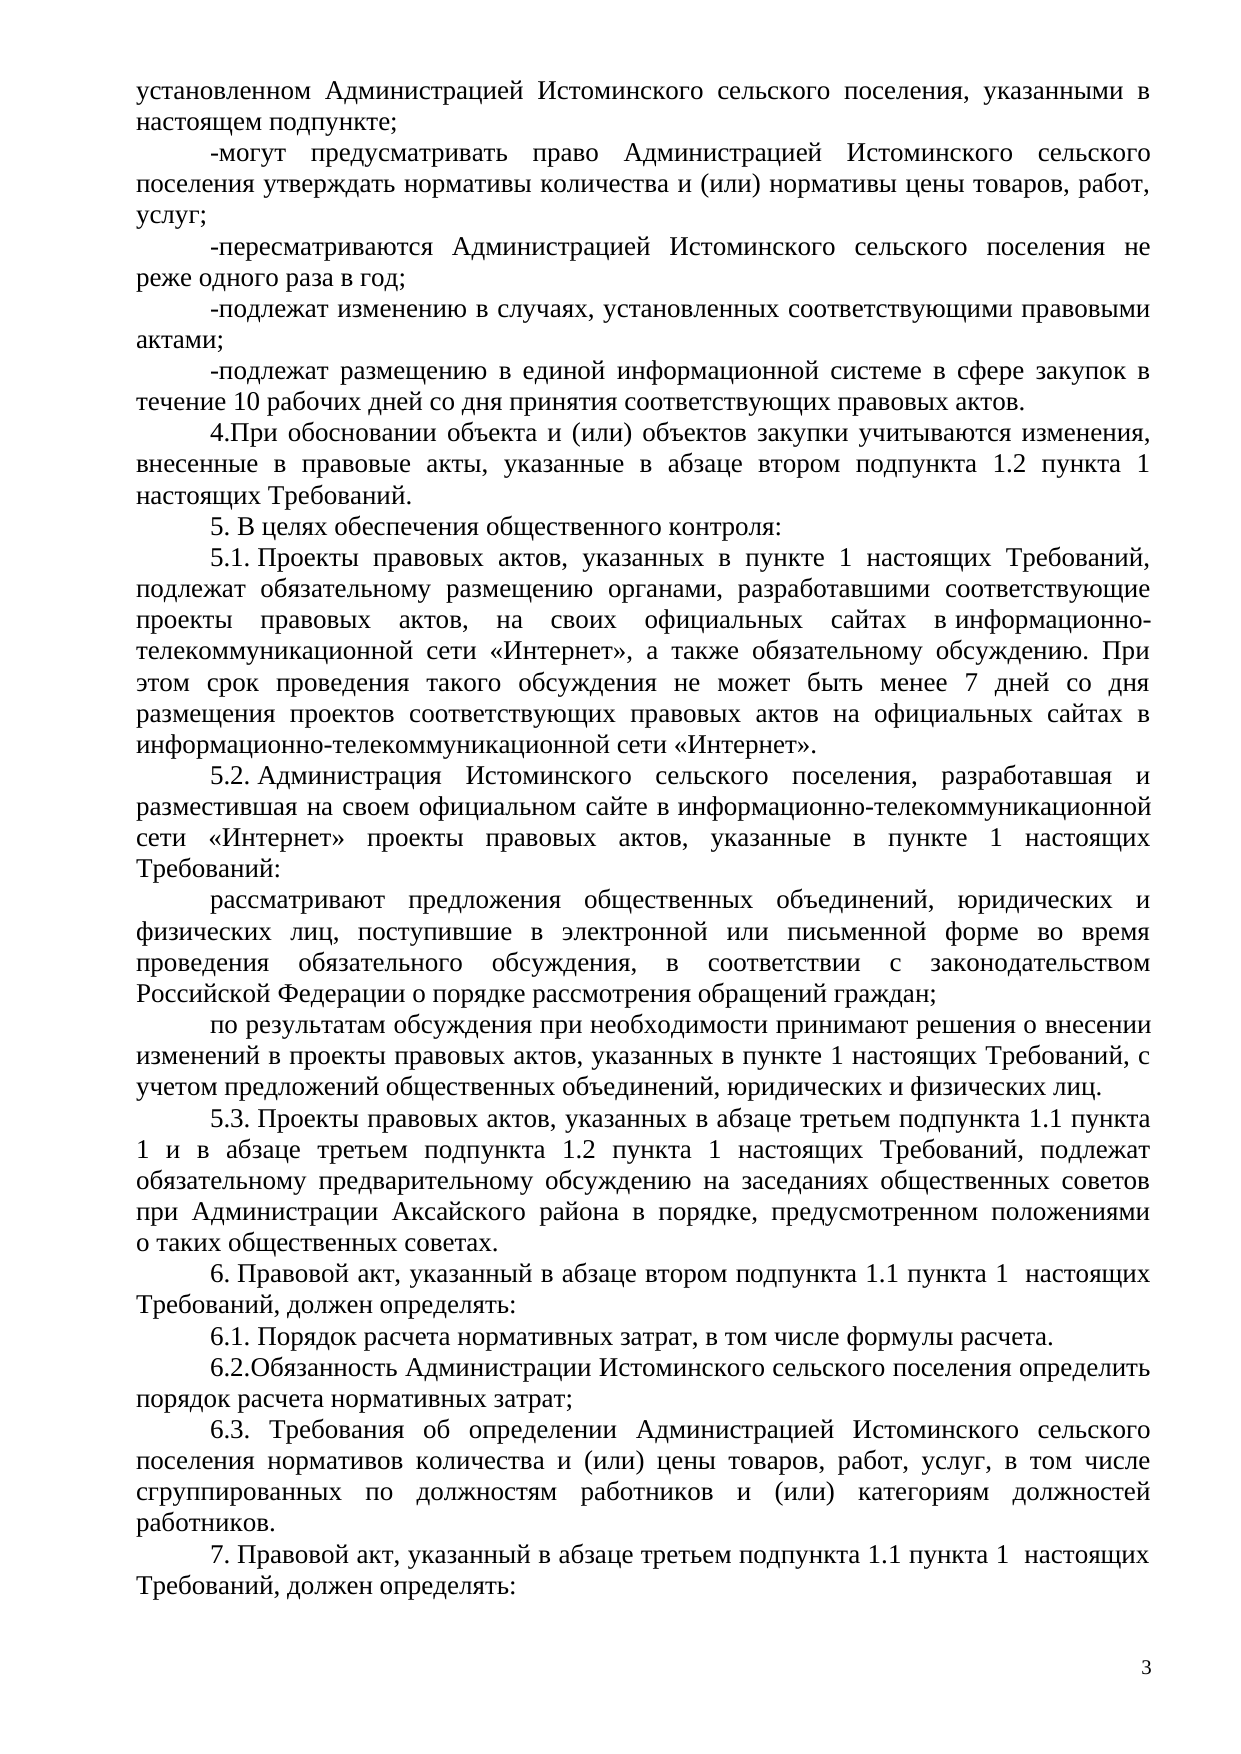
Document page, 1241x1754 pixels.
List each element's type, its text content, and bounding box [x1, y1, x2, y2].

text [136, 74, 1152, 136]
text -подлежат размещению в единой информационной системе в сфере закупок в течение 10 рабочих дней со дня принятия соответствующих правовых актов. [136, 354, 1152, 416]
text 4.При обосновании объекта и (или) объектов закупки учитываются изменения, внесенные в правовые акты, указанные в абзаце втором подпункта 1.2 пункта 1 настоящих Требований. [136, 416, 1152, 510]
text 6. Правовой акт, указанный в абзаце втором подпункта 1.1 пункта 1 настоящих Требований, должен определять: [136, 1257, 1152, 1320]
text 7. Правовой акт, указанный в абзаце третьем подпункта 1.1 пункта 1 настоящих Требований, должен определять: [136, 1538, 1152, 1600]
text по результатам обсуждения при необходимости принимают решения о внесении изменений в проекты правовых актов, указанных в пункте 1 настоящих Требований, с учетом предложений общественных объединений, юридических и физических лиц. [136, 1008, 1152, 1102]
text 5.3. Проекты правовых актов, указанных в абзаце третьем подпункта 1.1 пункта 1 и в абзаце третьем подпункта 1.2 пункта 1 настоящих Требований, подлежат обязательному предварительному обсуждению на заседаниях общественных советов при Администрации Аксайского района в порядке, предусмотренном положениями о таких общественных советах. [136, 1102, 1152, 1257]
text -могут предусматривать право Администрацией Истоминского сельского поселения утверждать нормативы количества и (или) нормативы цены товаров, работ, услуг; [136, 136, 1152, 229]
text -подлежат изменению в случаях, установленных соответствующими правовыми актами; [136, 292, 1152, 354]
text -пересматриваются Администрацией Истоминского сельского поселения не реже одного раза в год; [136, 229, 1152, 292]
text 6.3. Требования об определении Администрацией Истоминского сельского поселения нормативов количества и (или) цены товаров, работ, услуг, в том числе сгруппированных по должностям работников и (или) категориям должностей работников. [136, 1413, 1152, 1538]
text 5.2. Администрация Истоминского сельского поселения, разработавшая и разместившая на своем официальном сайте в информационно-телекоммуникационной сети «Интернет» проекты правовых актов, указанные в пункте 1 настоящих Требований: [136, 759, 1152, 884]
text 6.1. Порядок расчета нормативных затрат, в том числе формулы расчета. [136, 1320, 1152, 1351]
text 5. В целях обеспечения общественного контроля: [136, 510, 1152, 541]
text рассматривают предложения общественных объединений, юридических и физических лиц, поступившие в электронной или письменной форме во время проведения обязательного обсуждения, в соответствии с законодательством Российской Федерации о порядке рассмотрения обращений граждан; [136, 884, 1152, 1008]
text 5.1. Проекты правовых актов, указанных в пункте 1 настоящих Требований, подлежат обязательному размещению органами, разработавшими соответствующие проекты правовых актов, на своих официальных сайтах в информационно-телекоммуникационной сети «Интернет», а также обязательному обсуждению. При этом срок проведения такого обсуждения не может быть менее 7 дней со дня размещения проектов соответствующих правовых актов на официальных сайтах в информационно-телекоммуникационной сети «Интернет». [136, 541, 1152, 759]
text 6.2.Обязанность Администрации Истоминского сельского поселения определить порядок расчета нормативных затрат; [136, 1351, 1152, 1413]
